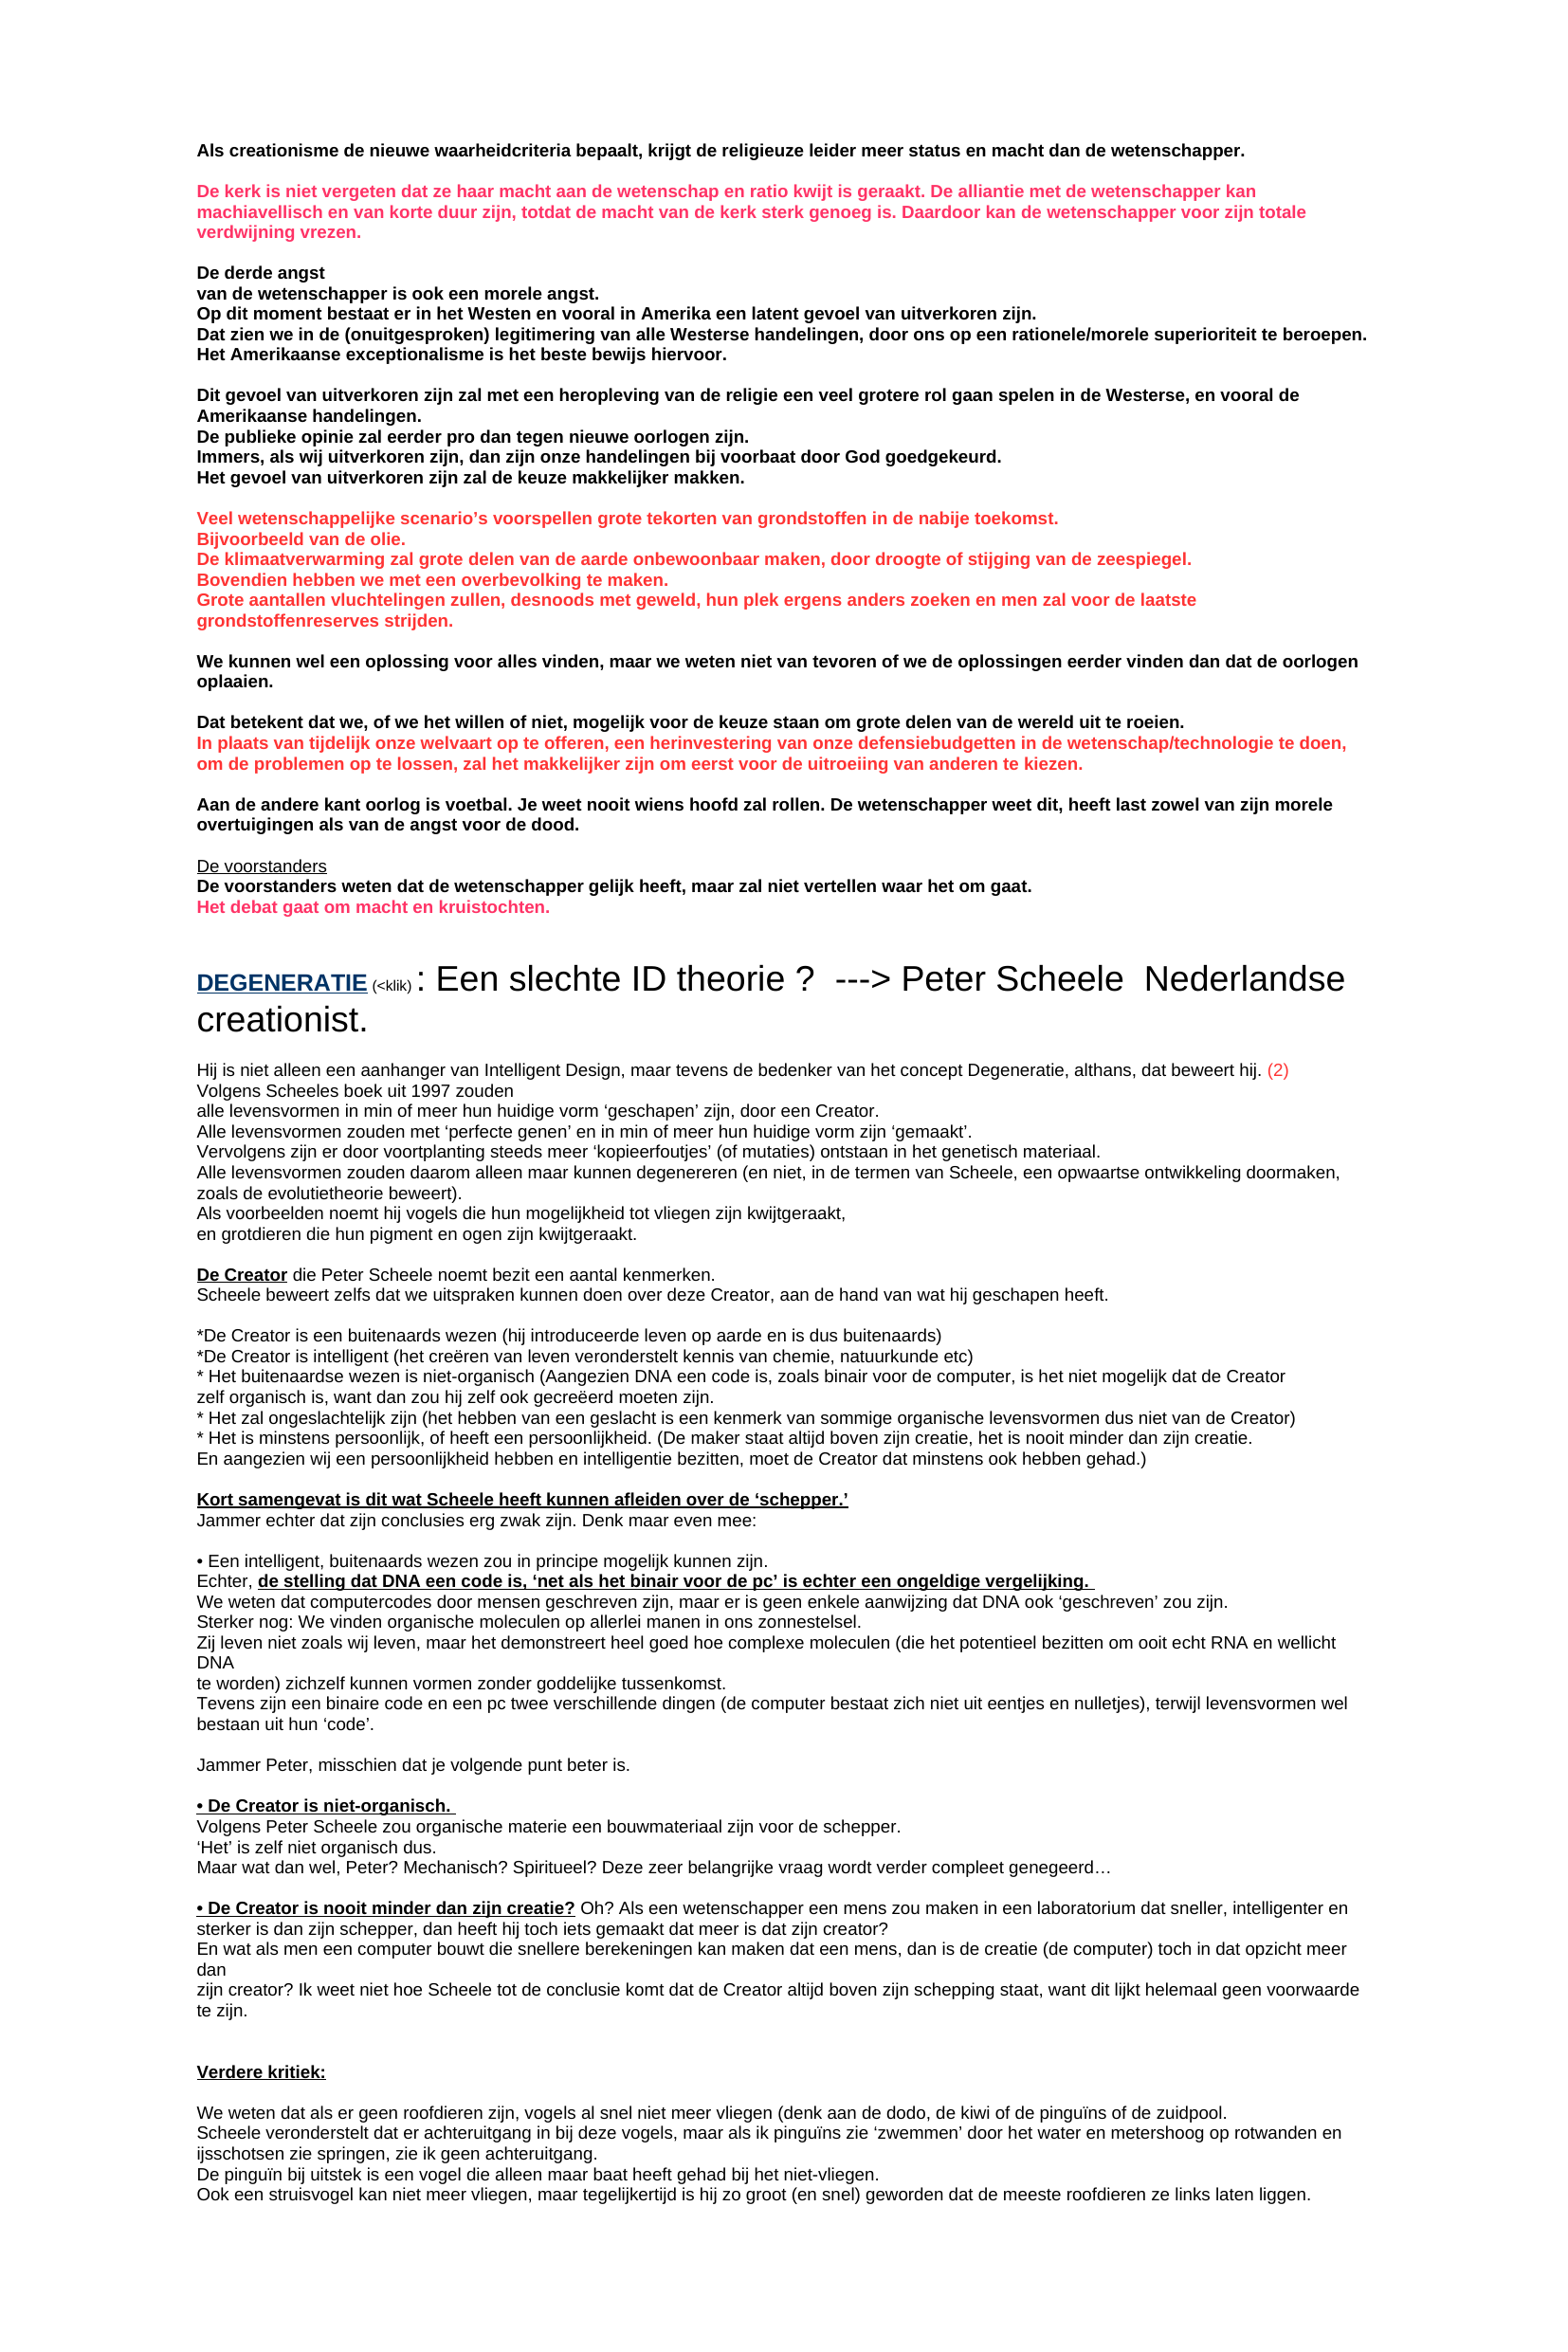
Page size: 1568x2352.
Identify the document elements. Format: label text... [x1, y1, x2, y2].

text • Een intelligent, buitenaards wezen zou in principe mogelijk kunnen zijn. Echter, de stelling dat DNA een code is, ‘net als het binair voor de pc’ is echter een ongeldige vergelijking. We weten dat computercodes door mensen geschreven zijn, maar er is geen enkele aanwijzing dat DNA ook ‘geschreven’ zou zijn. Sterker nog: We vinden organische moleculen op allerlei manen in ons zonnestelsel. Zij leven niet zoals wij leven, maar het demonstreert heel goed hoe complexe moleculen (die het potentieel bezitten om ooit echt RNA en wellicht DNA te worden) zichzelf kunnen vormen zonder goddelijke tussenkomst. Tevens zijn een binaire code en een pc twee verschillende dingen (de computer bestaat zich niet uit eentjes en nulletjes), terwijl levensvormen wel bestaan uit hun ‘code’. [196, 1550, 1372, 1734]
text • De Creator is nooit minder dan zijn creatie? Oh? Als een wetenschapper een mens zou maken in een laboratorium dat sneller, intelligenter en sterker is dan zijn schepper, dan heeft hij toch iets gemaakt dat meer is dat zijn creator? En wat als men een computer bouwt die snellere berekeningen kan maken dat een mens, dan is de creatie (de computer) toch in dat opzicht meer dan zijn creator? Ik weet niet hoe Scheele tot de conclusie komt dat de Creator altijd boven zijn schepping staat, want dit lijkt helemaal geen voorwaarde te zijn. [196, 1877, 1372, 2020]
text Verdere kritiek: [196, 2041, 1372, 2082]
text DEGENERATIE (<klik) : Een slechte ID theorie ? ---> Peter Scheele Nederlandse creationist. [196, 957, 1372, 1039]
text van de wetenschapper is ook een morele angst. Op dit moment bestaat er in het Westen en vooral in Amerika een latent gevoel van uitverkoren zijn. [196, 283, 1372, 324]
text Bovendien hebben we met een overbevolking te maken. [196, 569, 1372, 590]
text In plaats van tijdelijk onze welvaart op te offeren, een herinvestering van onze defensiebudgetten in de wetenschap/technologie te doen, om de problemen op te lossen, zal het makkelijker zijn om eerst voor de uitroeiing van anderen te kiezen. Aan de andere kant oorlog is voetbal. Je weet nooit wiens hoofd zal rollen. De wetenschapper weet dit, heeft last zowel van zijn morele overtuigingen als van de angst voor de dood. De voorstanders De voorstanders weten dat de wetenschapper gelijk heeft, maar zal niet vertellen waar het om gaat. [196, 733, 1372, 896]
text Kort samengevat is dit wat Scheele heeft kunnen afleiden over de ‘schepper.’ Jammer echter dat zijn conclusies erg zwak zijn. Denk maar even mee: [196, 1489, 1372, 1530]
text De klimaatverwarming zal grote delen van de aarde onbewoonbaar maken, door droogte of stijging van de zeespiegel. [196, 549, 1372, 569]
text *De Creator is een buitenaards wezen (hij introduceerde leven op aarde en is dus buitenaards) *De Creator is intelligent (het creëren van leven veronderstelt kennis van chemie, natuurkunde etc) * Het buitenaardse wezen is niet-organisch (Aangezien DNA een code is, zoals binair voor de computer, is het niet mogelijk dat de Creator zelf organisch is, want dan zou hij zelf ook gecreëerd moeten zijn. * Het zal ongeslachtelijk zijn (het hebben van een geslacht is een kenmerk van sommige organische levensvormen dus niet van de Creator) * Het is minstens persoonlijk, of heeft een persoonlijkheid. (De maker staat altijd boven zijn creatie, het is nooit minder dan zijn creatie. En aangezien wij een persoonlijkheid hebben en intelligentie bezitten, moet de Creator dat minstens ook hebben gehad.) [196, 1325, 1372, 1468]
text Immers, als wij uitverkoren zijn, dan zijn onze handelingen bij voorbaat door God goedgekeurd. [196, 447, 1372, 467]
text Het gevoel van uitverkoren zijn zal de keuze makkelijker makken. Veel wetenschappelijke scenario’s voorspellen grote tekorten van grondstoffen in de nabije toekomst. [196, 467, 1372, 528]
text Jammer Peter, misschien dat je volgende punt beter is. [196, 1734, 1372, 1776]
text Als creationisme de nieuwe waarheidcriteria bepaalt, krijgt de religieuze leider meer status en macht dan de wetenschapper. De kerk is niet vergeten dat ze haar macht aan de wetenschap en ratio kwijt is geraakt. De alliantie met de wetenschapper kan machiavellisch en van korte duur zijn, totdat de macht van de kerk sterk genoeg is. Daardoor kan de wetenschapper voor zijn totale verdwijning vrezen. De derde angst [196, 140, 1372, 283]
text • De Creator is niet-organisch. Volgens Peter Scheele zou organische materie een bouwmateriaal zijn voor de schepper. ‘Het’ is zelf niet organisch dus. Maar wat dan wel, Peter? Mechanisch? Spiritueel? Deze zeer belangrijke vraag wordt verder compleet genegeerd… [196, 1776, 1372, 1877]
text Dat zien we in de (onuitgesproken) legitimering van alle Westerse handelingen, door ons op een rationele/morele superioriteit te beroepen. [196, 324, 1372, 344]
text Bijvoorbeeld van de olie. [196, 528, 1372, 549]
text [196, 2103, 1372, 2204]
text Het debat gaat om macht en kruistochten. [196, 896, 1372, 917]
text Hij is niet alleen een aanhanger van Intelligent Design, maar tevens de bedenker van het concept Degeneratie, althans, dat beweert hij. (2) Volgens Scheeles boek uit 1997 zouden alle levensvormen in min of meer hun huidige vorm ‘geschapen’ zijn, door een Creator. Alle levensvormen zouden met ‘perfecte genen’ en in min of meer hun huidige vorm zijn ‘gemaakt’. Vervolgens zijn er door voortplanting steeds meer ‘kopieerfoutjes’ (of mutaties) ontstaan in het genetisch materiaal. Alle levensvormen zouden daarom alleen maar kunnen degenereren (en niet, in de termen van Scheele, een opwaartse ontwikkeling doormaken, zoals de evolutietheorie beweert). Als voorbeelden noemt hij vogels die hun mogelijkheid tot vliegen zijn kwijtgeraakt, en grotdieren die hun pigment en ogen zijn kwijtgeraakt. [196, 1039, 1372, 1244]
text Het Amerikaanse exceptionalisme is het beste bewijs hiervoor. Dit gevoel van uitverkoren zijn zal met een heropleving van de religie een veel grotere rol gaan spelen in de Westerse, en vooral de Amerikaanse handelingen. [196, 344, 1372, 426]
text De publieke opinie zal eerder pro dan tegen nieuwe oorlogen zijn. [196, 426, 1372, 447]
text Grote aantallen vluchtelingen zullen, desnoods met geweld, hun plek ergens anders zoeken en men zal voor de laatste grondstoffenreserves strijden. We kunnen wel een oplossing voor alles vinden, maar we weten niet van tevoren of we de oplossingen eerder vinden dan dat de oorlogen oplaaien. [196, 590, 1372, 692]
text Dat betekent dat we, of we het willen of niet, mogelijk voor de keuze staan om grote delen van de wereld uit te roeien. [196, 712, 1372, 733]
text De Creator die Peter Scheele noemt bezit een aantal kenmerken. Scheele beweert zelfs dat we uitspraken kunnen doen over deze Creator, aan de hand van wat hij geschapen heeft. [196, 1264, 1372, 1305]
